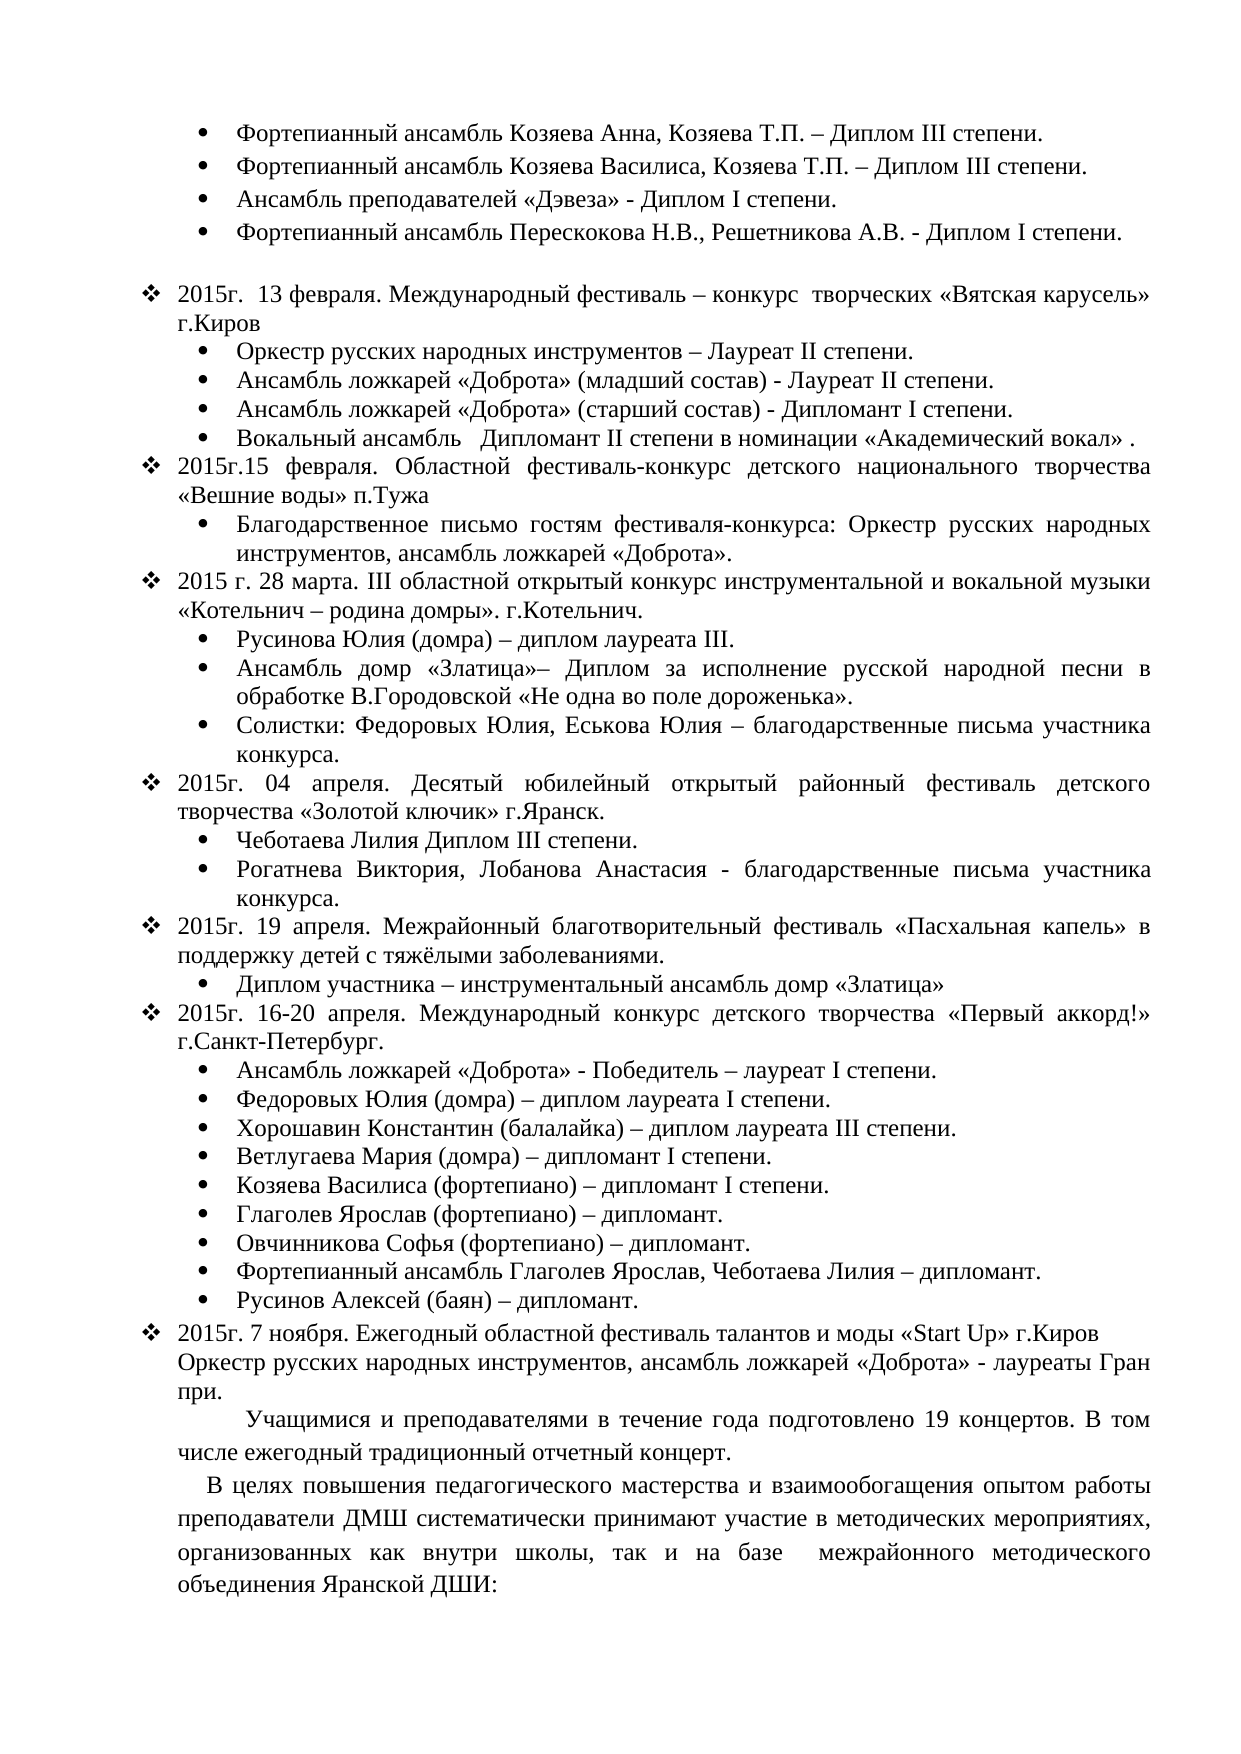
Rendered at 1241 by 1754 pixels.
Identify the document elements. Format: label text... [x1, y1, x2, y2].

list 2015г.15 февраля. Областной фестиваль-конкурс детского национального творчества «Вешние воды» п.Тужа [140, 451, 1152, 509]
list 2015г. 13 февраля. Международный фестиваль – конкурс творческих «Вятская карусель» г.Киров [140, 279, 1152, 336]
list 2015г. 16-20 апреля. Международный конкурс детского творчества «Первый аккорд!» г.Санкт-Петербург. [140, 998, 1152, 1055]
subtitle 2015г. 04 апреля. Десятый юбилейный открытый районный фестиваль детского творчества «Золотой ключик» г.Яранск. [140, 768, 1152, 825]
list Ансамбль преподавателей «Дэвеза» - Диплом I степени. [199, 184, 1152, 213]
list Оркестр русских народных инструментов – Лауреат II степени. [199, 336, 1152, 365]
list Ансамбль домр «Златица»– Диплом за исполнение русской народной песни в обработке В.Городовской «Не одна во поле дороженька». [199, 653, 1152, 710]
list Вокальный ансамбль Дипломант II степени в номинации «Академический вокал» . [199, 423, 1152, 451]
list Фортепианный ансамбль Перескокова Н.В., Решетникова А.В. - Диплом I степени. [199, 217, 1152, 246]
list Овчинникова Софья (фортепиано) – дипломант. [199, 1228, 1152, 1256]
subtitle Чеботаева Лилия Диплом III степени. [199, 825, 1152, 854]
list Ансамбль ложкарей «Доброта» (старший состав) - Дипломант I степени. [199, 394, 1152, 423]
list Благодарственное письмо гостям фестиваля-конкурса: Оркестр русских народных инструментов, ансамбль ложкарей «Доброта». [199, 509, 1152, 566]
list Козяева Василиса (фортепиано) – дипломант I степени. [199, 1170, 1152, 1199]
text В целях повышения педагогического мастерства и взаимообогащения опытом работы преподаватели ДМШ систематически принимают участие в методических мероприятиях, организованных как внутри школы, так и на базе межрайонного методического объединения Яранской ДШИ: [177, 1471, 1152, 1598]
list Глаголев Ярослав (фортепиано) – дипломант. [199, 1199, 1152, 1228]
list Фортепианный ансамбль Глаголев Ярослав, Чеботаева Лилия – дипломант. [199, 1256, 1152, 1285]
list Ансамбль ложкарей «Доброта» - Победитель – лауреат I степени. [199, 1055, 1152, 1084]
list Федоровых Юлия (домра) – диплом лауреата I степени. [199, 1084, 1152, 1113]
list Диплом участника – инструментальный ансамбль домр «Златица» [199, 969, 1152, 998]
list 2015г. 19 апреля. Межрайонный благотворительный фестиваль «Пасхальная капель» в поддержку детей с тяжёлыми заболеваниями. [140, 911, 1152, 969]
list 2015 г. 28 марта. III областной открытый конкурс инструментальной и вокальной музыки «Котельнич – родина домры». г.Котельнич. [140, 566, 1152, 624]
list Русинов Алексей (баян) – дипломант. [199, 1285, 1152, 1314]
text Учащимися и преподавателями в течение года подготовлено 19 концертов. В том числе ежегодный традиционный отчетный концерт. [177, 1404, 1152, 1466]
list Рогатнева Виктория, Лобанова Анастасия - благодарственные письма участника конкурса. [199, 854, 1152, 911]
text Оркестр русских народных инструментов, ансамбль ложкарей «Доброта» - лауреаты Гран при. [177, 1347, 1152, 1404]
list Фортепианный ансамбль Козяева Василиса, Козяева Т.П. – Диплом III степени. [199, 151, 1152, 180]
list Русинова Юлия (домра) – диплом лауреата III. [199, 624, 1152, 653]
list Хорошавин Константин (балалайка) – диплом лауреата III степени. [199, 1113, 1152, 1141]
list Солистки: Федоровых Юлия, Еськова Юлия – благодарственные письма участника конкурса. [199, 710, 1152, 768]
list Ансамбль ложкарей «Доброта» (младший состав) - Лауреат II степени. [199, 365, 1152, 394]
list Фортепианный ансамбль Козяева Анна, Козяева Т.П. – Диплом III степени. [199, 118, 1152, 147]
list 2015г. 7 ноября. Ежегодный областной фестиваль талантов и моды «Start Up» г.Киров [140, 1318, 1152, 1347]
list Ветлугаева Мария (домра) – дипломант I степени. [199, 1141, 1152, 1170]
